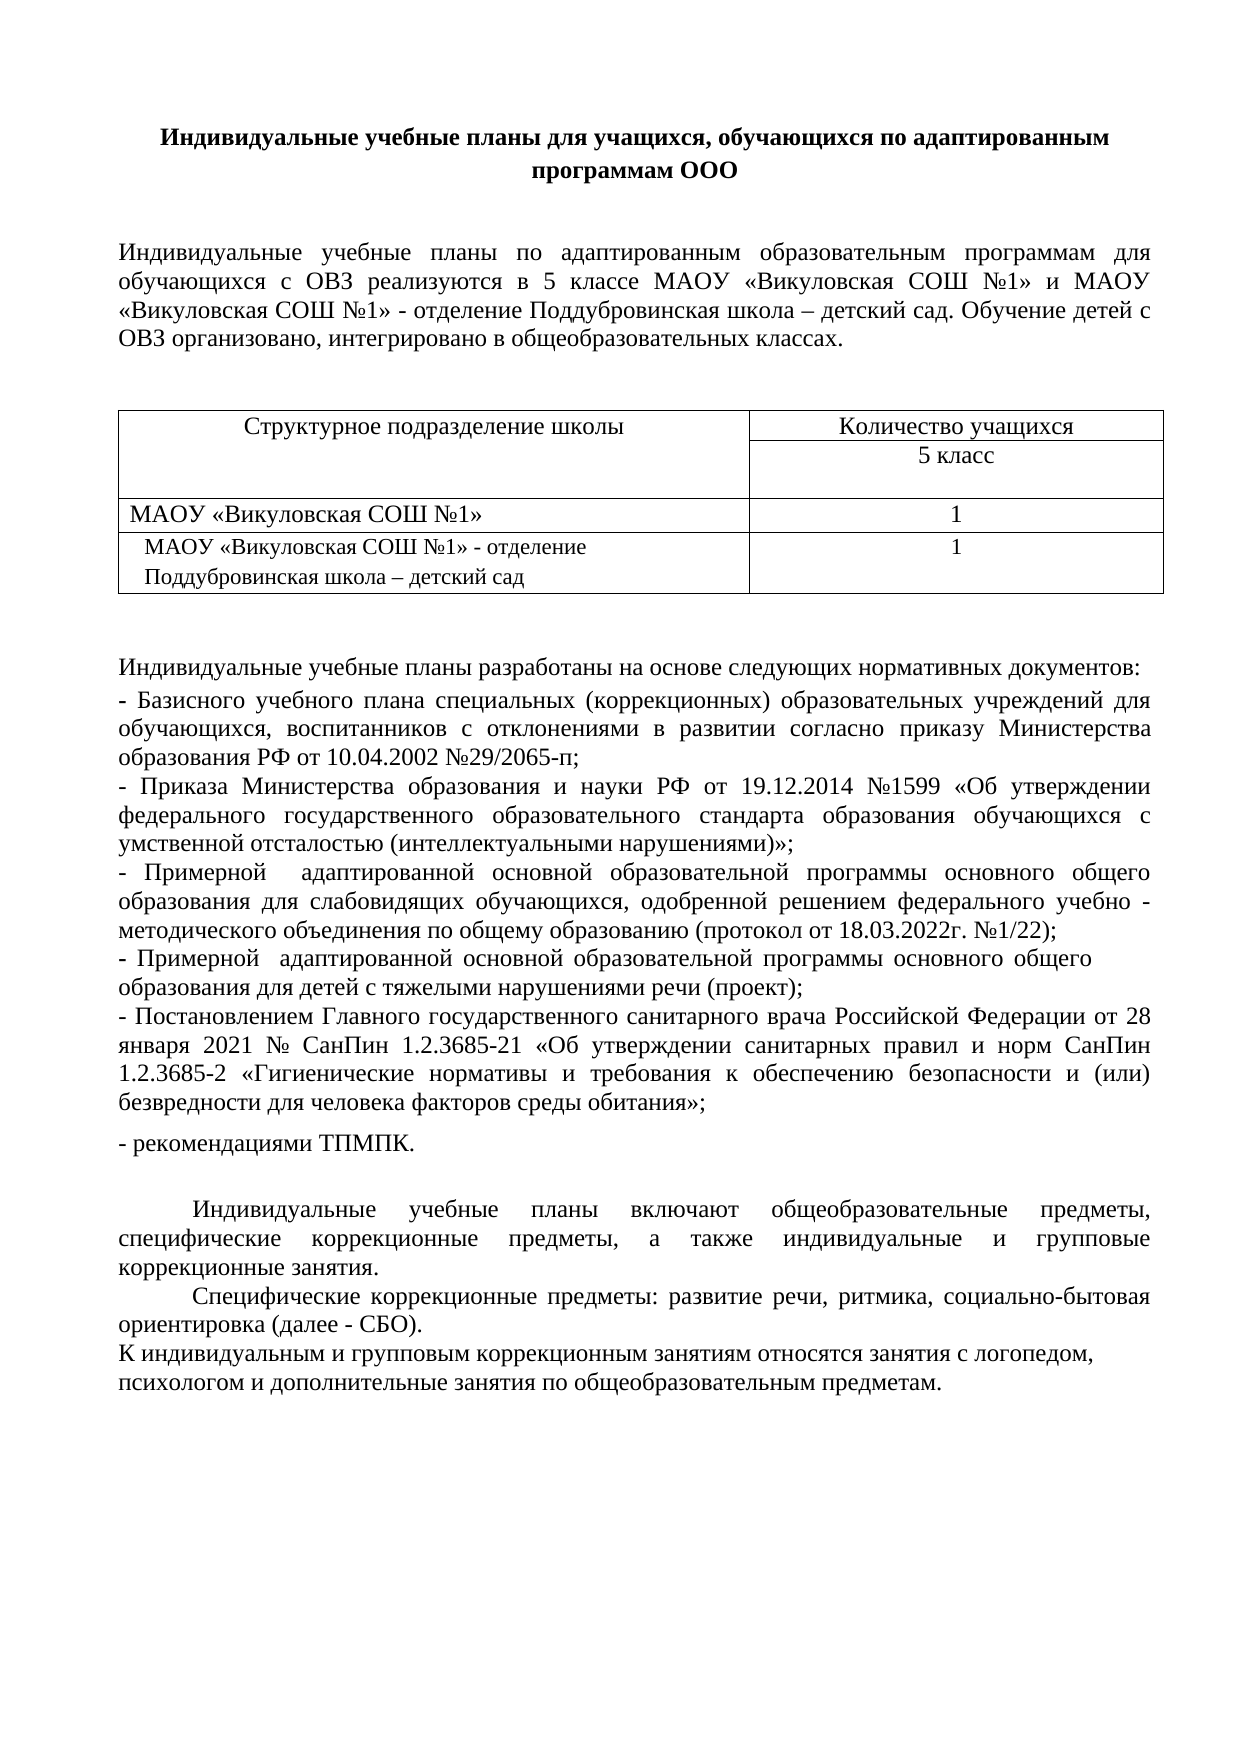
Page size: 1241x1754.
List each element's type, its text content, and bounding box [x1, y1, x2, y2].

text Индивидуальные учебные планы включают общеобразовательные предметы, специфические коррекционные предметы, а также индивидуальные и групповые коррекционные занятия. [118, 1194, 1152, 1281]
text - Постановлением Главного государственного санитарного врача Российской Федерации от 28 января 2021 № СанПин 1.2.3685-21 «Об утверждении санитарных правил и норм СанПин 1.2.3685-2 «Гигиенические нормативы и требования к обеспечению безопасности и (или) безвредности для человека факторов среды обитания»; [118, 1001, 1152, 1116]
text Специфические коррекционные предметы: развитие речи, ритмика, социально-бытовая ориентировка (далее - СБО). [118, 1281, 1152, 1338]
text - рекомендациями ТПМПК. [118, 1128, 1152, 1157]
table_cell МАОУ «Викуловская СОШ №1» [119, 499, 749, 532]
text Индивидуальные учебные планы разработаны на основе следующих нормативных документов: [118, 652, 1152, 681]
table_cell 5 класс [750, 441, 1163, 498]
table_header Структурное подразделение школы [119, 411, 749, 498]
table_cell МАОУ «Викуловская СОШ №1» - отделение Поддубровинская школа – детский сад [119, 533, 749, 593]
text Индивидуальные учебные планы по адаптированным образовательным программам для обучающихся с ОВЗ реализуются в 5 классе МАОУ «Викуловская СОШ №1» и МАОУ «Викуловская СОШ №1» - отделение Поддубровинская школа – детский сад. Обучение детей с ОВЗ организовано, интегрировано в общеобразовательных классах. [118, 237, 1152, 352]
title - Примерной адаптированной основной образовательной программы основного общего образования для слабовидящих обучающихся, одобренной решением федерального учебно - методического объединения по общему образованию (протокол от 18.03.2022г. №1/22); [118, 857, 1152, 943]
table_cell 1 [750, 499, 1163, 532]
table_cell 1 [750, 533, 1163, 593]
text Индивидуальные учебные планы для учащихся, обучающихся по адаптированным программам ООО [118, 122, 1152, 183]
table_header Количество учащихся [750, 411, 1163, 439]
text - Примерной адаптированной основной образовательной программы основного общего образования для детей с тяжелыми нарушениями речи (проект); [118, 943, 1093, 1001]
text К индивидуальным и групповым коррекционным занятиям относятся занятия с логопедом, психологом и дополнительные занятия по общеобразовательным предметам. [118, 1338, 1152, 1396]
title - Приказа Министерства образования и науки РФ от 19.12.2014 №1599 «Об утверждении федерального государственного образовательного стандарта образования обучающихся с умственной отсталостью (интеллектуальными нарушениями)»; [118, 771, 1152, 857]
title - Базисного учебного плана специальных (коррекционных) образовательных учреждений для обучающихся, воспитанников с отклонениями в развитии согласно приказу Министерства образования РФ от 10.04.2002 №29/2065-п; [118, 685, 1152, 771]
